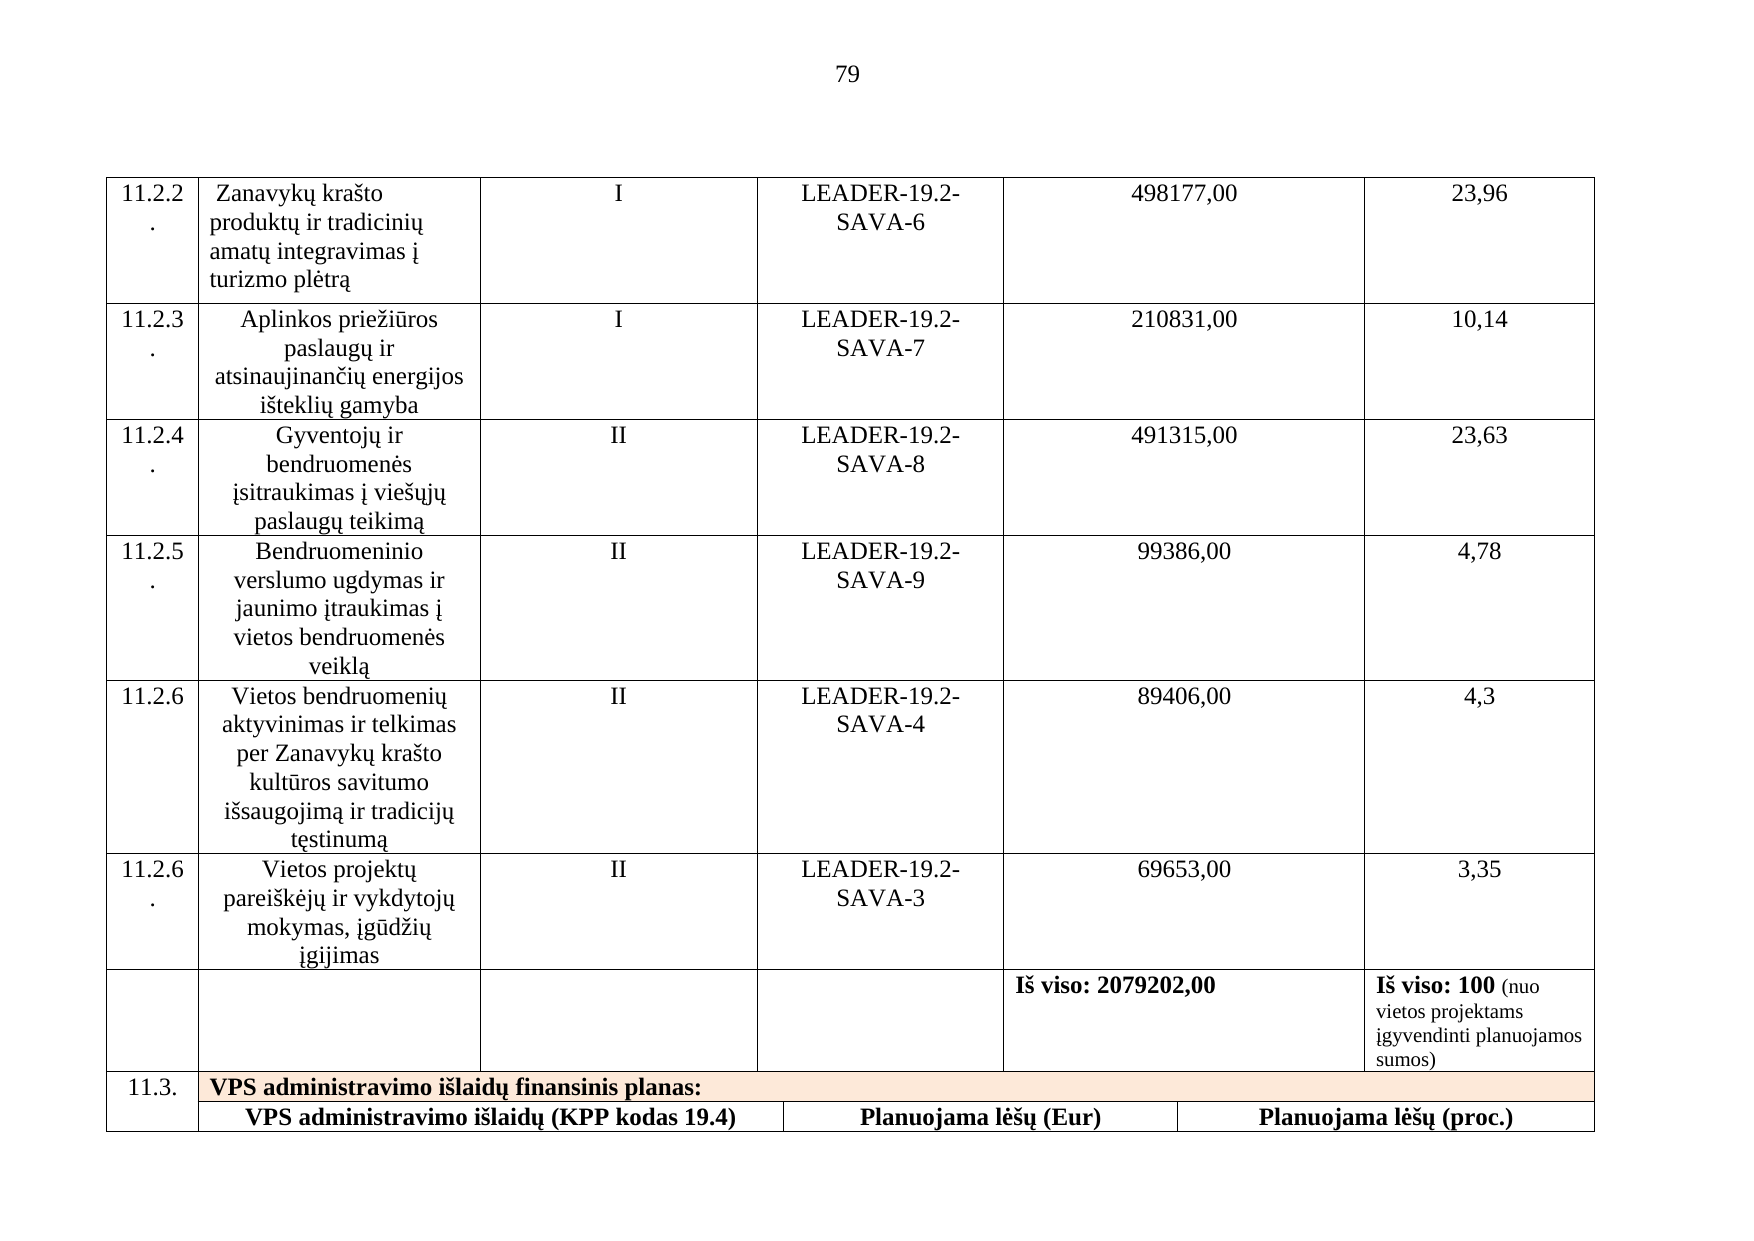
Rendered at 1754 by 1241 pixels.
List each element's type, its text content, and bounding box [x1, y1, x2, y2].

table_cell Bendruomeninio verslumo ugdymas ir jaunimo įtraukimas į vietos bendruomenės veiklą [199, 536, 480, 680]
table_cell 3,35 [1365, 854, 1594, 969]
table_cell LEADER-19.2-SAVA-3 [758, 854, 1003, 969]
table_cell 4,3 [1365, 681, 1594, 853]
table_cell Iš viso: 100 (nuo vietos projektams įgyvendinti planuojamos sumos) [1365, 970, 1594, 1071]
table_cell II [481, 536, 757, 680]
table_cell 11.2.5. [107, 536, 198, 680]
table_cell 11.2.6 [107, 681, 198, 853]
table_cell LEADER-19.2-SAVA-9 [758, 536, 1003, 680]
table_cell 11.2.3. [107, 304, 198, 419]
table_cell 99386,00 [1004, 536, 1364, 680]
table_cell 23,96 [1365, 178, 1594, 303]
table_cell LEADER-19.2-SAVA-4 [758, 681, 1003, 853]
table_cell [107, 970, 198, 1071]
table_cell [1178, 1102, 1594, 1131]
table_cell II [481, 420, 757, 535]
table_cell 4,78 [1365, 536, 1594, 680]
table_cell Aplinkos priežiūros paslaugų ir atsinaujinančių energijos išteklių gamyba [199, 304, 480, 419]
table_cell Gyventojų ir bendruomenės įsitraukimas į viešųjų paslaugų teikimą [199, 420, 480, 535]
table_cell Zanavykų krašto produktų ir tradicinių amatų integravimas į turizmo plėtrą [199, 178, 480, 303]
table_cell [784, 1102, 1177, 1131]
table_cell 498177,00 [1004, 178, 1364, 303]
table_cell 23,63 [1365, 420, 1594, 535]
table_cell 69653,00 [1004, 854, 1364, 969]
table_cell 10,14 [1365, 304, 1594, 419]
table_cell 11.2.4. [107, 420, 198, 535]
table_cell 491315,00 [1004, 420, 1364, 535]
table_cell Iš viso: 2079202,00 [1004, 970, 1364, 1071]
table_cell Vietos bendruomenių aktyvinimas ir telkimas per Zanavykų krašto kultūros savitumo išsaugojimą ir tradicijų tęstinumą [199, 681, 480, 853]
table_cell 210831,00 [1004, 304, 1364, 419]
table_cell 11.3. [107, 1072, 198, 1131]
table_cell II [481, 681, 757, 853]
table_cell LEADER-19.2-SAVA-7 [758, 304, 1003, 419]
table_cell 11.2.6. [107, 854, 198, 969]
table_cell LEADER-19.2-SAVA-6 [758, 178, 1003, 303]
table_cell [481, 970, 757, 1071]
table_cell [199, 970, 480, 1071]
table_cell II [481, 854, 757, 969]
table_cell VPS administravimo išlaidų finansinis planas: [199, 1072, 1594, 1101]
table_cell 11.2.2. [107, 178, 198, 303]
table_cell LEADER-19.2-SAVA-8 [758, 420, 1003, 535]
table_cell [199, 1102, 783, 1131]
table_cell I [481, 304, 757, 419]
table_cell 89406,00 [1004, 681, 1364, 853]
table_cell [758, 970, 1003, 1071]
table_cell I [481, 178, 757, 303]
table_cell Vietos projektų pareiškėjų ir vykdytojų mokymas, įgūdžių įgijimas [199, 854, 480, 969]
